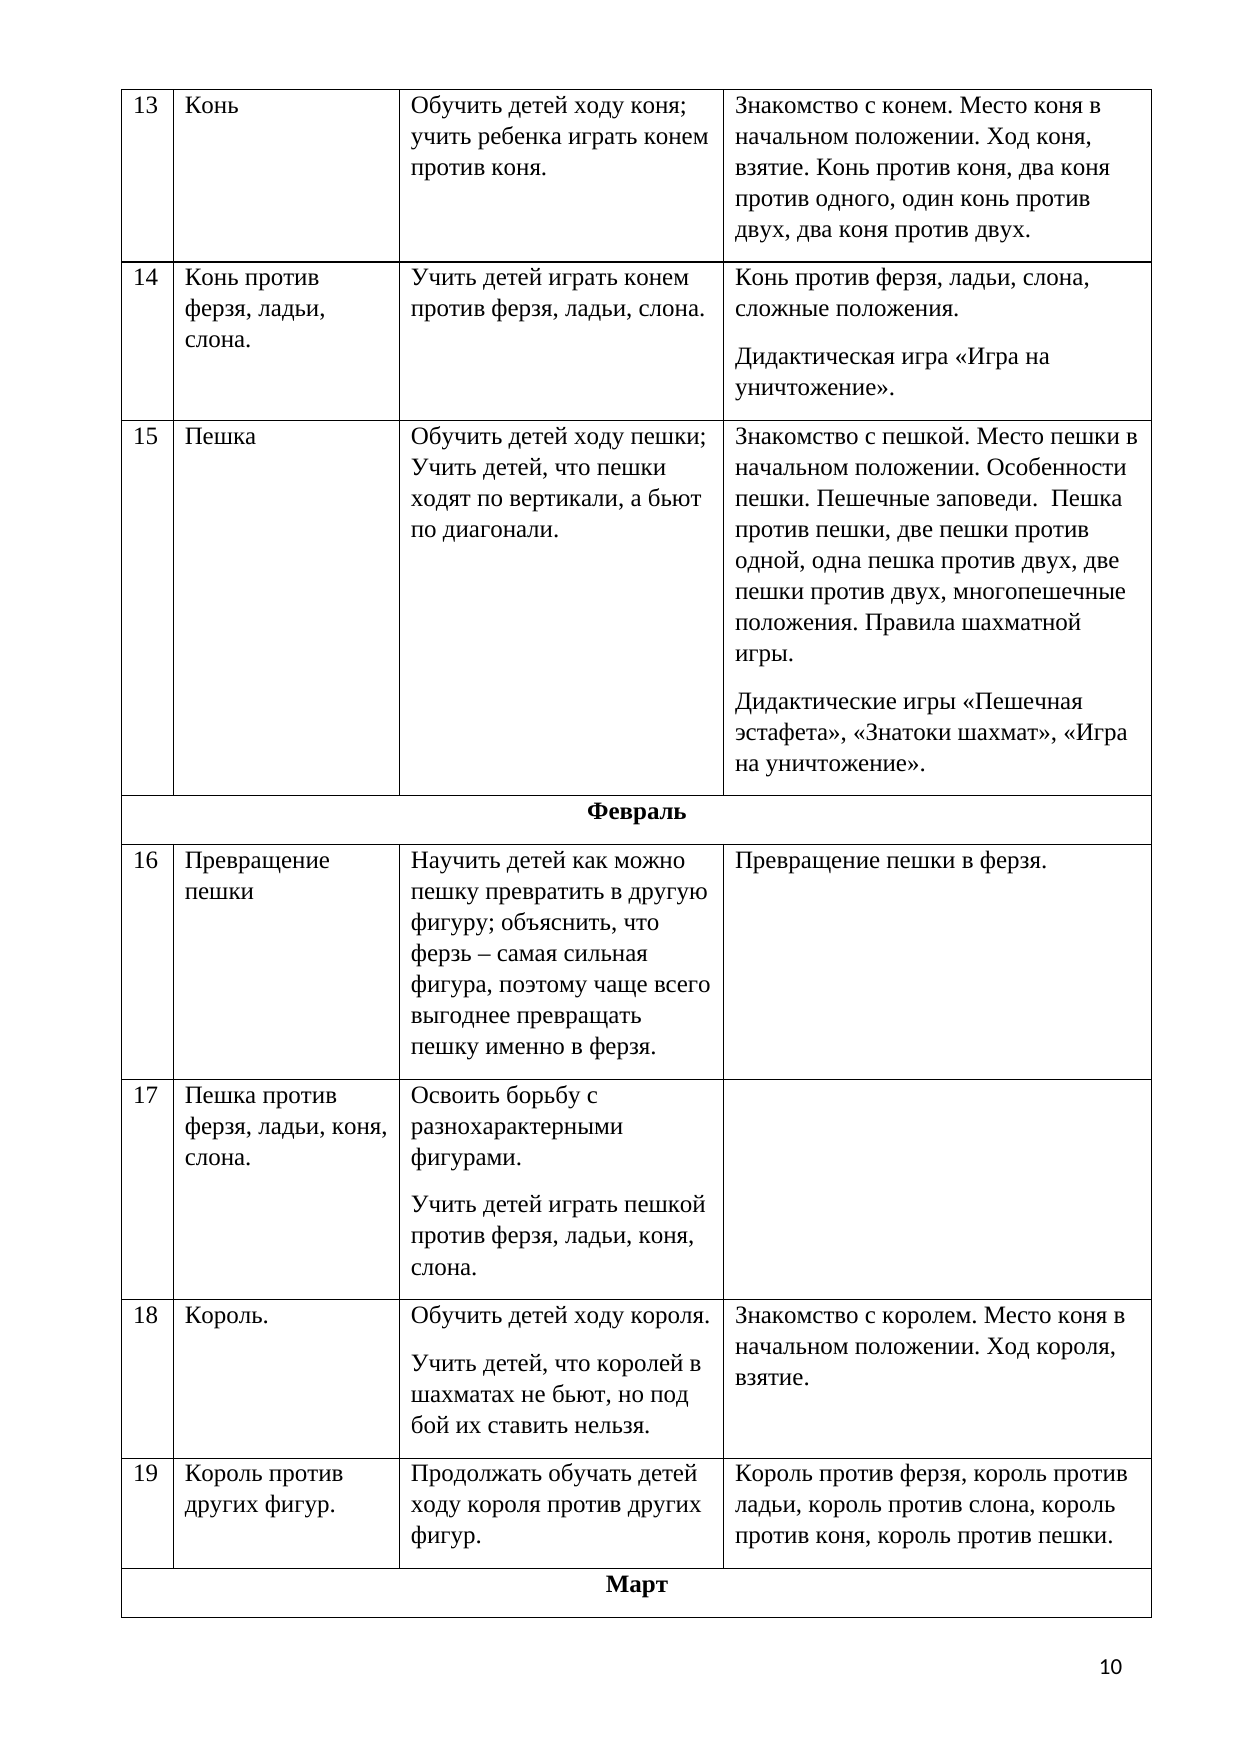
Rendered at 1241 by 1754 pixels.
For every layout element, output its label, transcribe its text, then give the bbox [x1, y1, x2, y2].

table_cell Обучить детей ходу пешки; Учить детей, что пешки ходят по вертикали, а бьют по диагонали. [400, 421, 723, 795]
table_cell 19 [122, 1459, 173, 1568]
table_cell 18 [122, 1300, 173, 1457]
table_cell Превращение пешки в ферзя. [724, 845, 1151, 1079]
table_cell 13 [122, 90, 173, 261]
table_cell Учить детей играть конем против ферзя, ладьи, слона. [400, 263, 723, 420]
table_cell Освоить борьбу с разнохарактерными фигурами. Учить детей играть пешкой против ферзя, ладьи, коня, слона. [400, 1080, 723, 1299]
table_cell Февраль [122, 796, 1151, 844]
table_cell Знакомство с пешкой. Место пешки в начальном положении. Особенности пешки. Пешечные заповеди. Пешка против пешки, две пешки против одной, одна пешка против двух, две пешки против двух, многопешечные положения. Правила шахматной игры. Дидактические игры «Пешечная эстафета», «Знатоки шахмат», «Игра на уничтожение». [724, 421, 1151, 795]
table_cell Научить детей как можно пешку превратить в другую фигуру; объяснить, что ферзь – самая сильная фигура, поэтому чаще всего выгоднее превращать пешку именно в ферзя. [400, 845, 723, 1079]
table_cell Пешка против ферзя, ладьи, коня, слона. [174, 1080, 399, 1299]
table_cell [724, 1080, 1151, 1299]
table_cell Король. [174, 1300, 399, 1457]
table_cell Март [122, 1569, 1151, 1617]
table_cell Конь [174, 90, 399, 261]
table_cell Король против ферзя, король против ладьи, король против слона, король против коня, король против пешки. [724, 1459, 1151, 1568]
table_cell Конь против ферзя, ладьи, слона, сложные положения. Дидактическая игра «Игра на уничтожение». [724, 263, 1151, 420]
table_cell Конь против ферзя, ладьи, слона. [174, 263, 399, 420]
table_cell Пешка [174, 421, 399, 795]
table_cell 15 [122, 421, 173, 795]
table_cell Превращение пешки [174, 845, 399, 1079]
table_cell Король против других фигур. [174, 1459, 399, 1568]
table_cell 17 [122, 1080, 173, 1299]
table_cell Обучить детей ходу короля. Учить детей, что королей в шахматах не бьют, но под бой их ставить нельзя. [400, 1300, 723, 1457]
table_cell Продолжать обучать детей ходу короля против других фигур. [400, 1459, 723, 1568]
table_cell Знакомство с конем. Место коня в начальном положении. Ход коня, взятие. Конь против коня, два коня против одного, один конь против двух, два коня против двух. [724, 90, 1151, 261]
table_cell 16 [122, 845, 173, 1079]
table_cell Знакомство с королем. Место коня в начальном положении. Ход короля, взятие. [724, 1300, 1151, 1457]
table_cell 14 [122, 263, 173, 420]
table_cell Обучить детей ходу коня; учить ребенка играть конем против коня. [400, 90, 723, 261]
